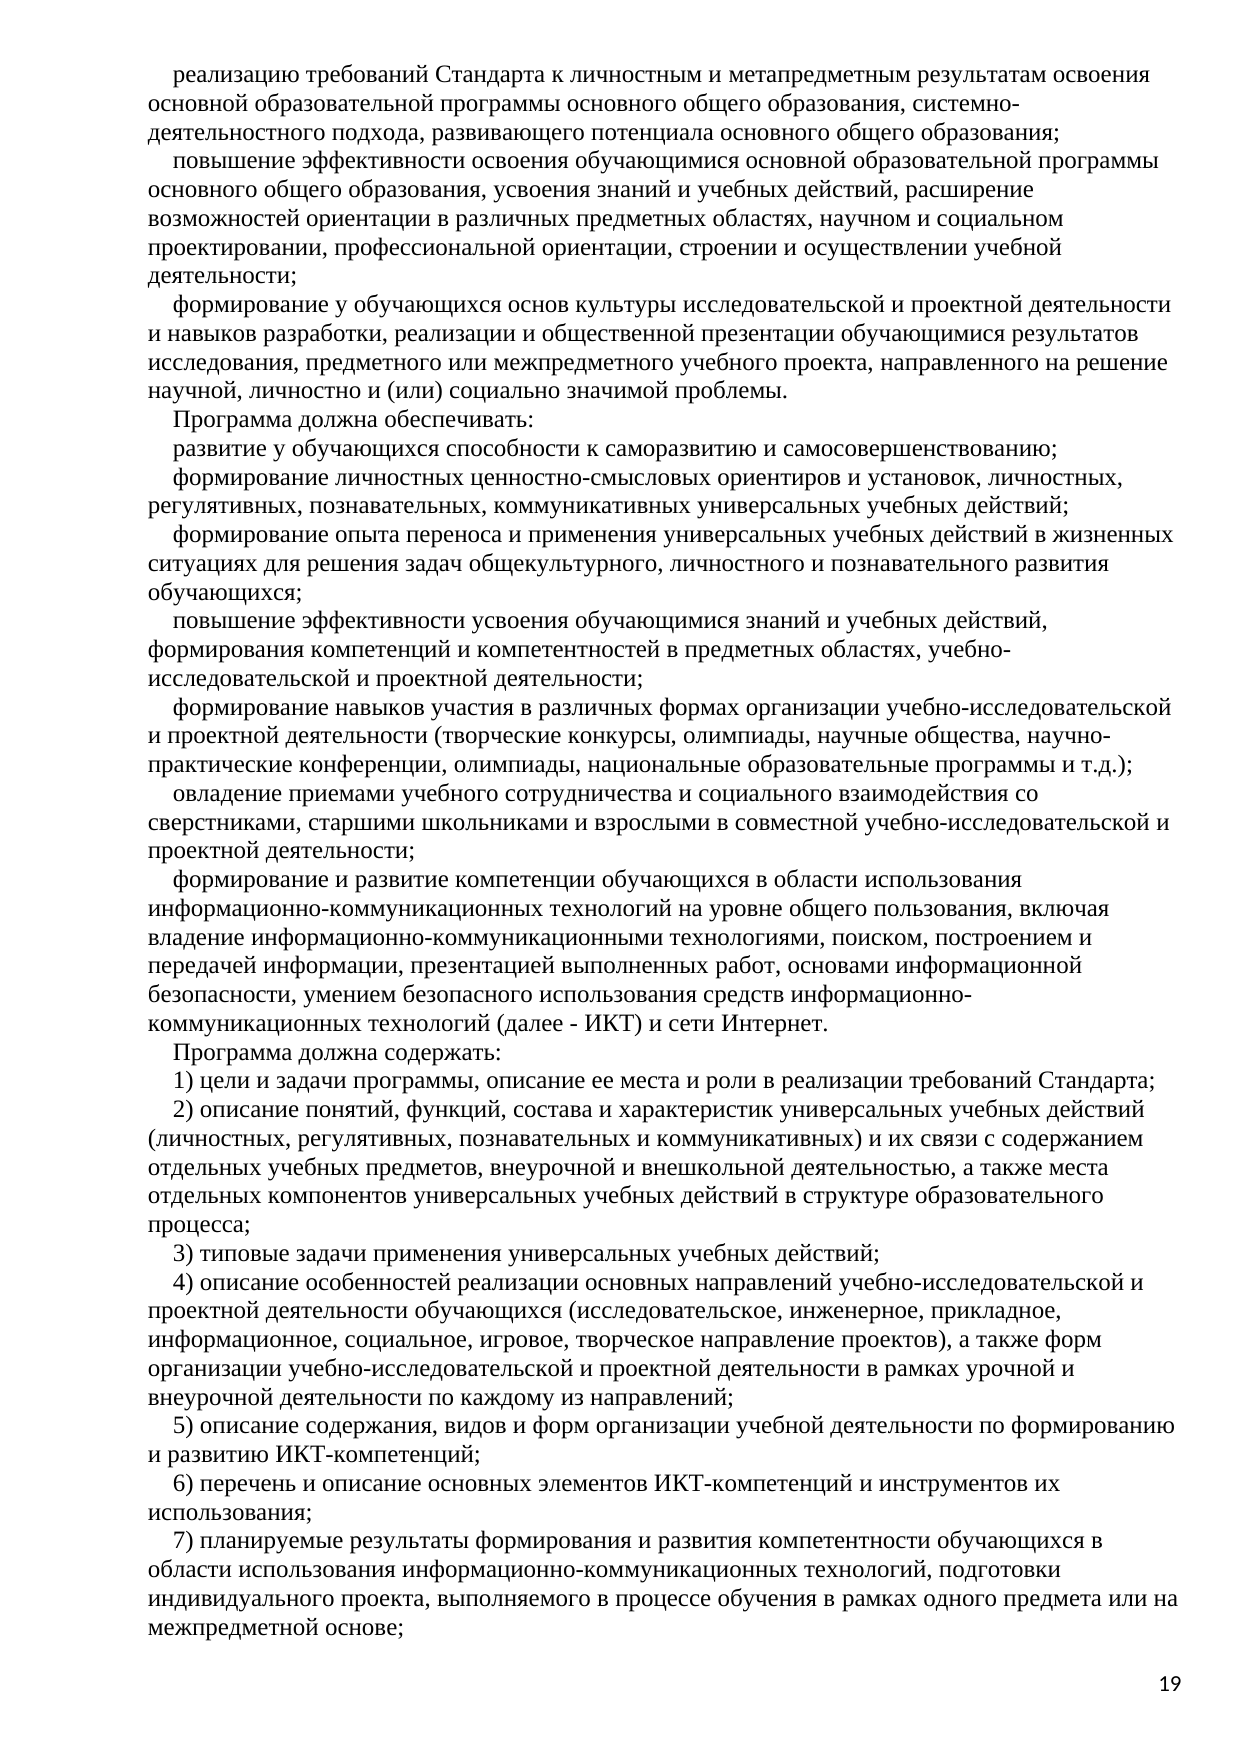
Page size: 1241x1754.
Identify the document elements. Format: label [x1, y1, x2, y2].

text [148, 59, 1181, 1640]
